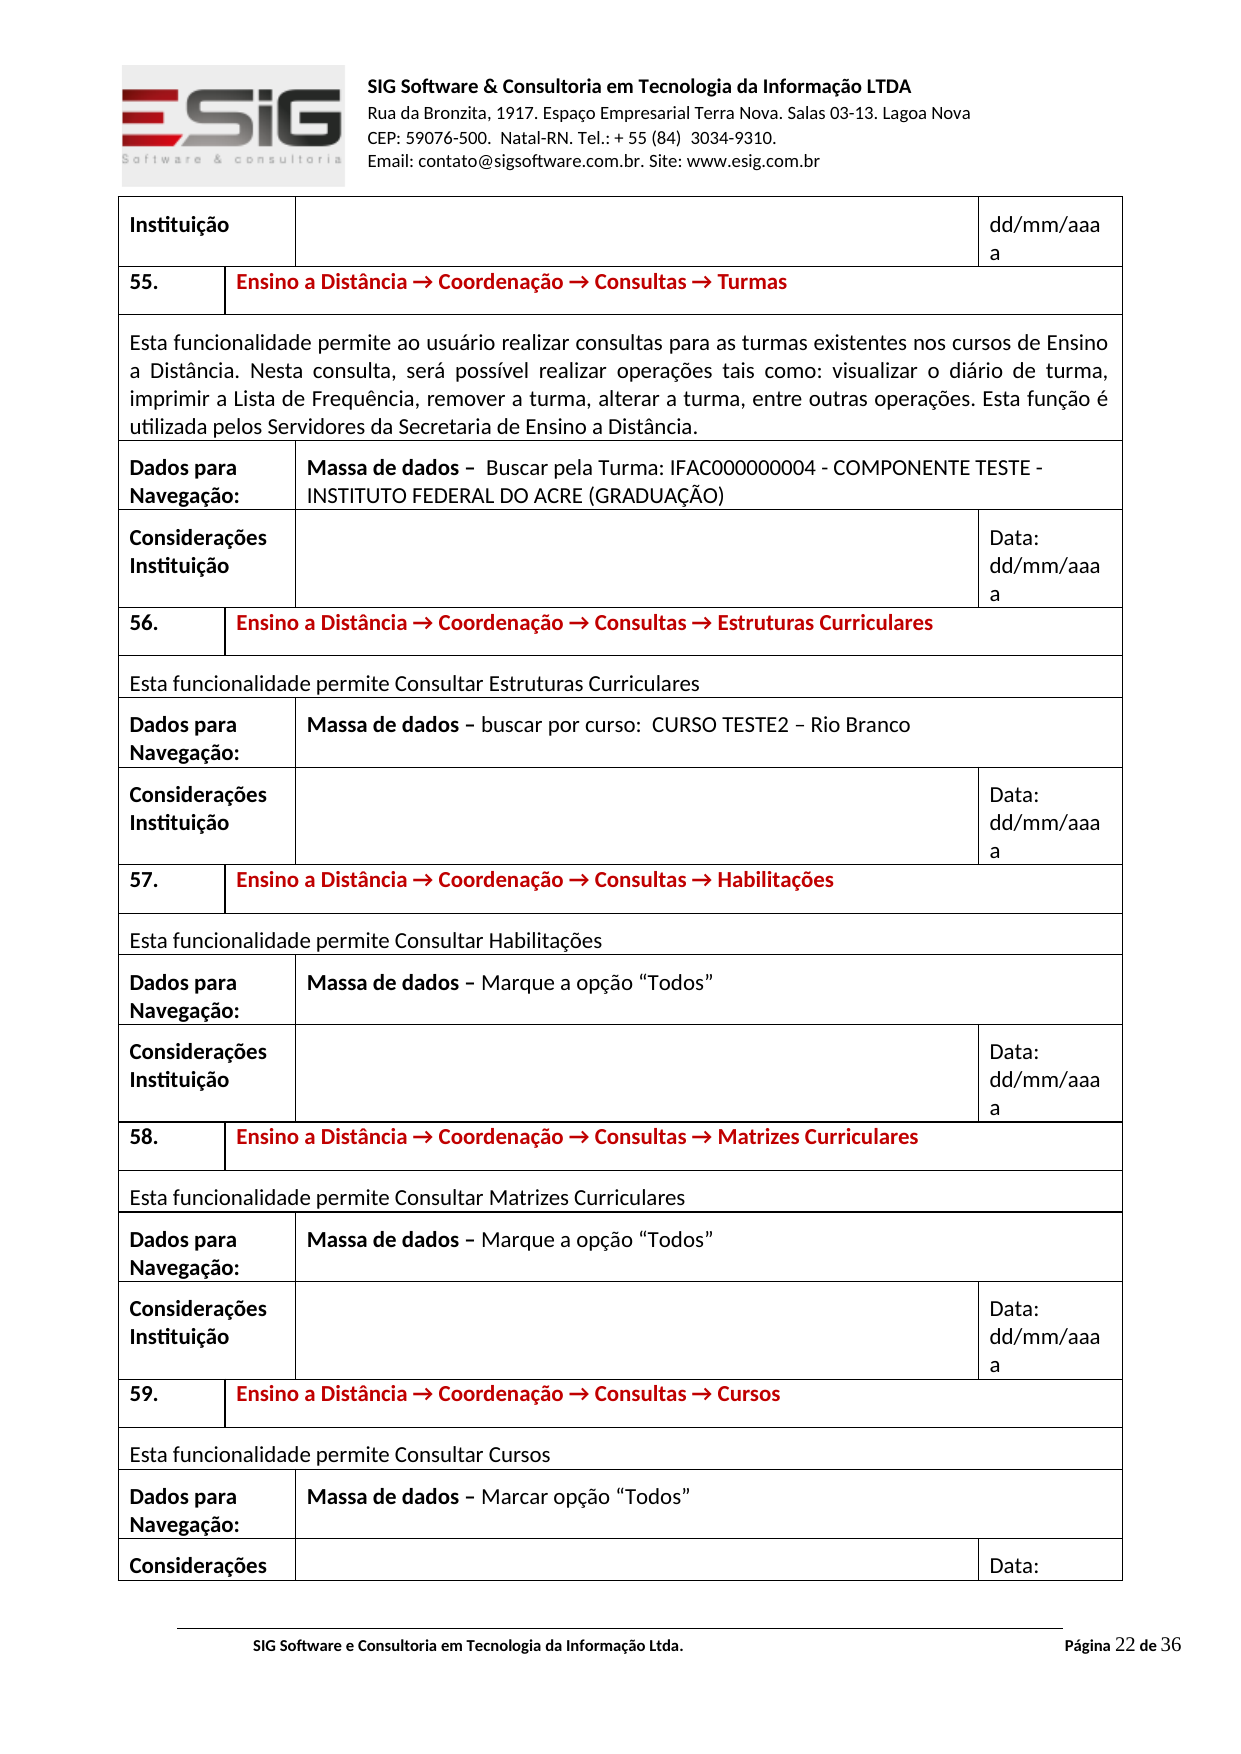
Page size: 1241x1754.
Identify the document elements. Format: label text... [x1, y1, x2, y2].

table_cell [119, 267, 224, 314]
table_cell [296, 1539, 978, 1580]
table_cell Esta funcionalidade permite ao usuário realizar consultas para as turmas existentes nos cursos de Ensino a Distância. Nesta consulta, será possível realizar operações tais como: visualizar o diário de turma, imprimir a Lista de Frequência, remover a turma, alterar a turma, entre outras operações. Esta função é utilizada pelos Servidores da Secretaria de Ensino a Distância. [119, 315, 1122, 440]
table_cell Considerações Instituição [119, 510, 295, 607]
table_cell Esta funcionalidade permite Consultar Habilitações [119, 914, 1122, 954]
table_cell Esta funcionalidade permite Consultar Cursos [119, 1428, 1122, 1468]
table_cell [296, 1282, 978, 1378]
table_cell [296, 1025, 978, 1121]
table_cell [296, 510, 978, 607]
table_cell Ensino a Distância → Coordenação → Consultas → Cursos [226, 1380, 1122, 1427]
table_cell Ensino a Distância → Coordenação → Consultas → Matrizes Curriculares [226, 1123, 1122, 1170]
table_cell Ensino a Distância → Coordenação → Consultas → Habilitações [226, 865, 1122, 913]
table_cell Ensino a Distância → Coordenação → Consultas → Estruturas Curriculares [226, 608, 1122, 655]
table_cell Data: dd/mm/aaaa [979, 1539, 1122, 1580]
picture [120, 65, 346, 183]
table_cell [119, 865, 224, 913]
table_cell Massa de dados – buscar por curso: CURSO TESTE2 – Rio Branco [296, 698, 1122, 767]
table_cell Ensino a Distância → Coordenação → Consultas → Turmas [226, 267, 1122, 314]
table_cell Data: dd/mm/aaaa [979, 768, 1122, 864]
table_cell [296, 197, 978, 266]
table_cell Esta funcionalidade permite Consultar Matrizes Curriculares [119, 1171, 1122, 1211]
table_cell [119, 1380, 224, 1427]
table_cell Data: dd/mm/aaaa [979, 197, 1122, 266]
table_cell Data: dd/mm/aaaa [979, 510, 1122, 607]
table_cell Dados para Navegação: [119, 698, 295, 767]
table_cell Considerações Instituição [119, 768, 295, 864]
table_cell Considerações Instituição [119, 1025, 295, 1121]
table_cell Data: dd/mm/aaaa [979, 1025, 1122, 1121]
table_cell Dados para Navegação: [119, 441, 295, 509]
table_cell Considerações Instituição [119, 1539, 295, 1580]
table_cell Massa de dados – Marcar opção “Todos” [296, 1470, 1122, 1538]
table_cell [296, 768, 978, 864]
table_cell Considerações Instituição [119, 197, 295, 266]
table_cell Massa de dados – Buscar pela Turma: IFAC000000004 - COMPONENTE TESTE - INSTITUTO FEDERAL DO ACRE (GRADUAÇÃO) [296, 441, 1122, 509]
table_cell Dados para Navegação: [119, 1470, 295, 1538]
table_cell Esta funcionalidade permite Consultar Estruturas Curriculares [119, 656, 1122, 697]
table_cell Considerações Instituição [119, 1282, 295, 1378]
table_cell Massa de dados – Marque a opção “Todos” [296, 955, 1122, 1024]
table_cell Dados para Navegação: [119, 1213, 295, 1281]
table_cell [119, 1123, 224, 1170]
table_cell Data: dd/mm/aaaa [979, 1282, 1122, 1378]
table_cell Dados para Navegação: [119, 955, 295, 1024]
table_cell Massa de dados – Marque a opção “Todos” [296, 1213, 1122, 1281]
table_cell [119, 608, 224, 655]
